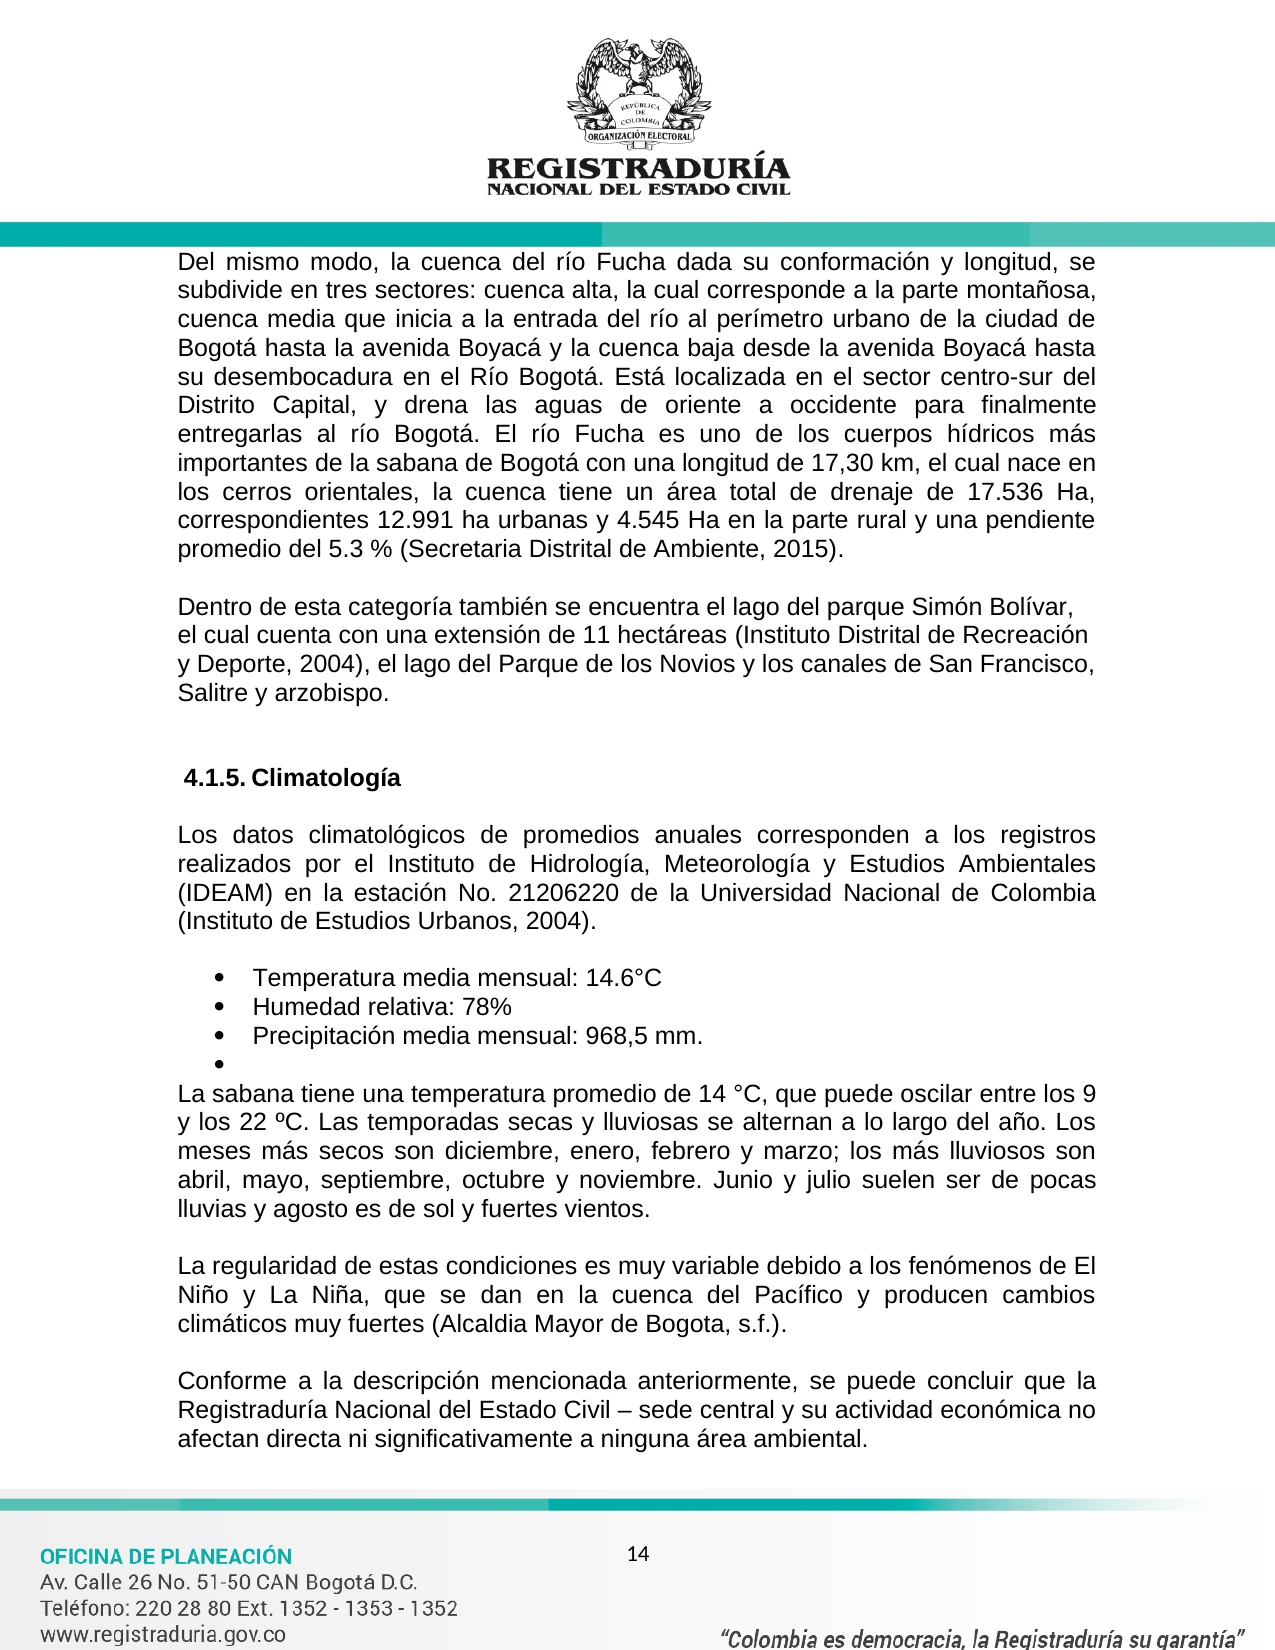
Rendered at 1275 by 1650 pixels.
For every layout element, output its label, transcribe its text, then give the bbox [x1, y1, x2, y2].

picture [0, 218, 177, 247]
text Del mismo modo, la cuenca del río Fucha dada su conformación y longitud, se subdivide en tres sectores: cuenca alta, la cual corresponde a la parte montañosa, cuenca media que inicia a la entrada del río al perímetro urbano de la ciudad de Bogotá hasta la avenida Boyacá y la cuenca baja desde la avenida Boyacá hasta su desembocadura en el Río Bogotá. Está localizada en el sector centro-sur del Distrito Capital, y drena las aguas de oriente a occidente para finalmente entregarlas al río Bogotá. El río Fucha es uno de los cuerpos hídricos más importantes de la sabana de Bogotá con una longitud de 17,30 km, el cual nace en los cerros orientales, la cuenca tiene un área total de drenaje de 17.536 Ha, correspondientes 12.991 ha urbanas y 4.545 Ha en la parte rural y una pendiente promedio del 5.3 % . [177, 211, 1098, 563]
text Los datos climatológicos de promedios anuales corresponden a los registros realizados por el Instituto de Hidrología, Meteorología y Estudios Ambientales (IDEAM) en la estación No. 21206220 de la Universidad Nacional de Colombia. [177, 820, 1098, 935]
list Precipitación media mensual: 968,5 mm. [215, 1021, 1098, 1050]
text La regularidad de estas condiciones es muy variable debido a los fenómenos de El Niño y La Niña, que se dan en la cuenca del Pacífico y producen cambios climáticos muy fuertes . [177, 1251, 1098, 1337]
text Conforme a la descripción mencionada anteriormente, se puede concluir que la Registraduría Nacional del Estado Civil – sede central y su actividad económica no afectan directa ni significativamente a ninguna área ambiental. [177, 1366, 1098, 1452]
subtitle Climatología [184, 763, 1098, 792]
list Humedad relativa: 78% [215, 992, 1098, 1021]
picture [1098, 218, 1275, 247]
picture [0, 1489, 1266, 1650]
text Dentro de esta categoría también se encuentra el lago del parque Simón Bolívar, el cual cuenta con una extensión de 11 hectáreas, el lago del Parque de los Novios y los canales de San Francisco, Salitre y arzobispo. [177, 592, 1098, 707]
list Temperatura media mensual: 14.6°C [215, 963, 1098, 992]
text La sabana tiene una temperatura promedio de 14 °C, que puede oscilar entre los 9 y los 22 ºC. Las temporadas secas y lluviosas se alternan a lo largo del año. Los meses más secos son diciembre, enero, febrero y marzo; los más lluviosos son abril, mayo, septiembre, octubre y noviembre. Junio y julio suelen ser de pocas lluvias y agosto es de sol y fuertes vientos. [177, 1078, 1098, 1222]
picture [487, 38, 791, 195]
